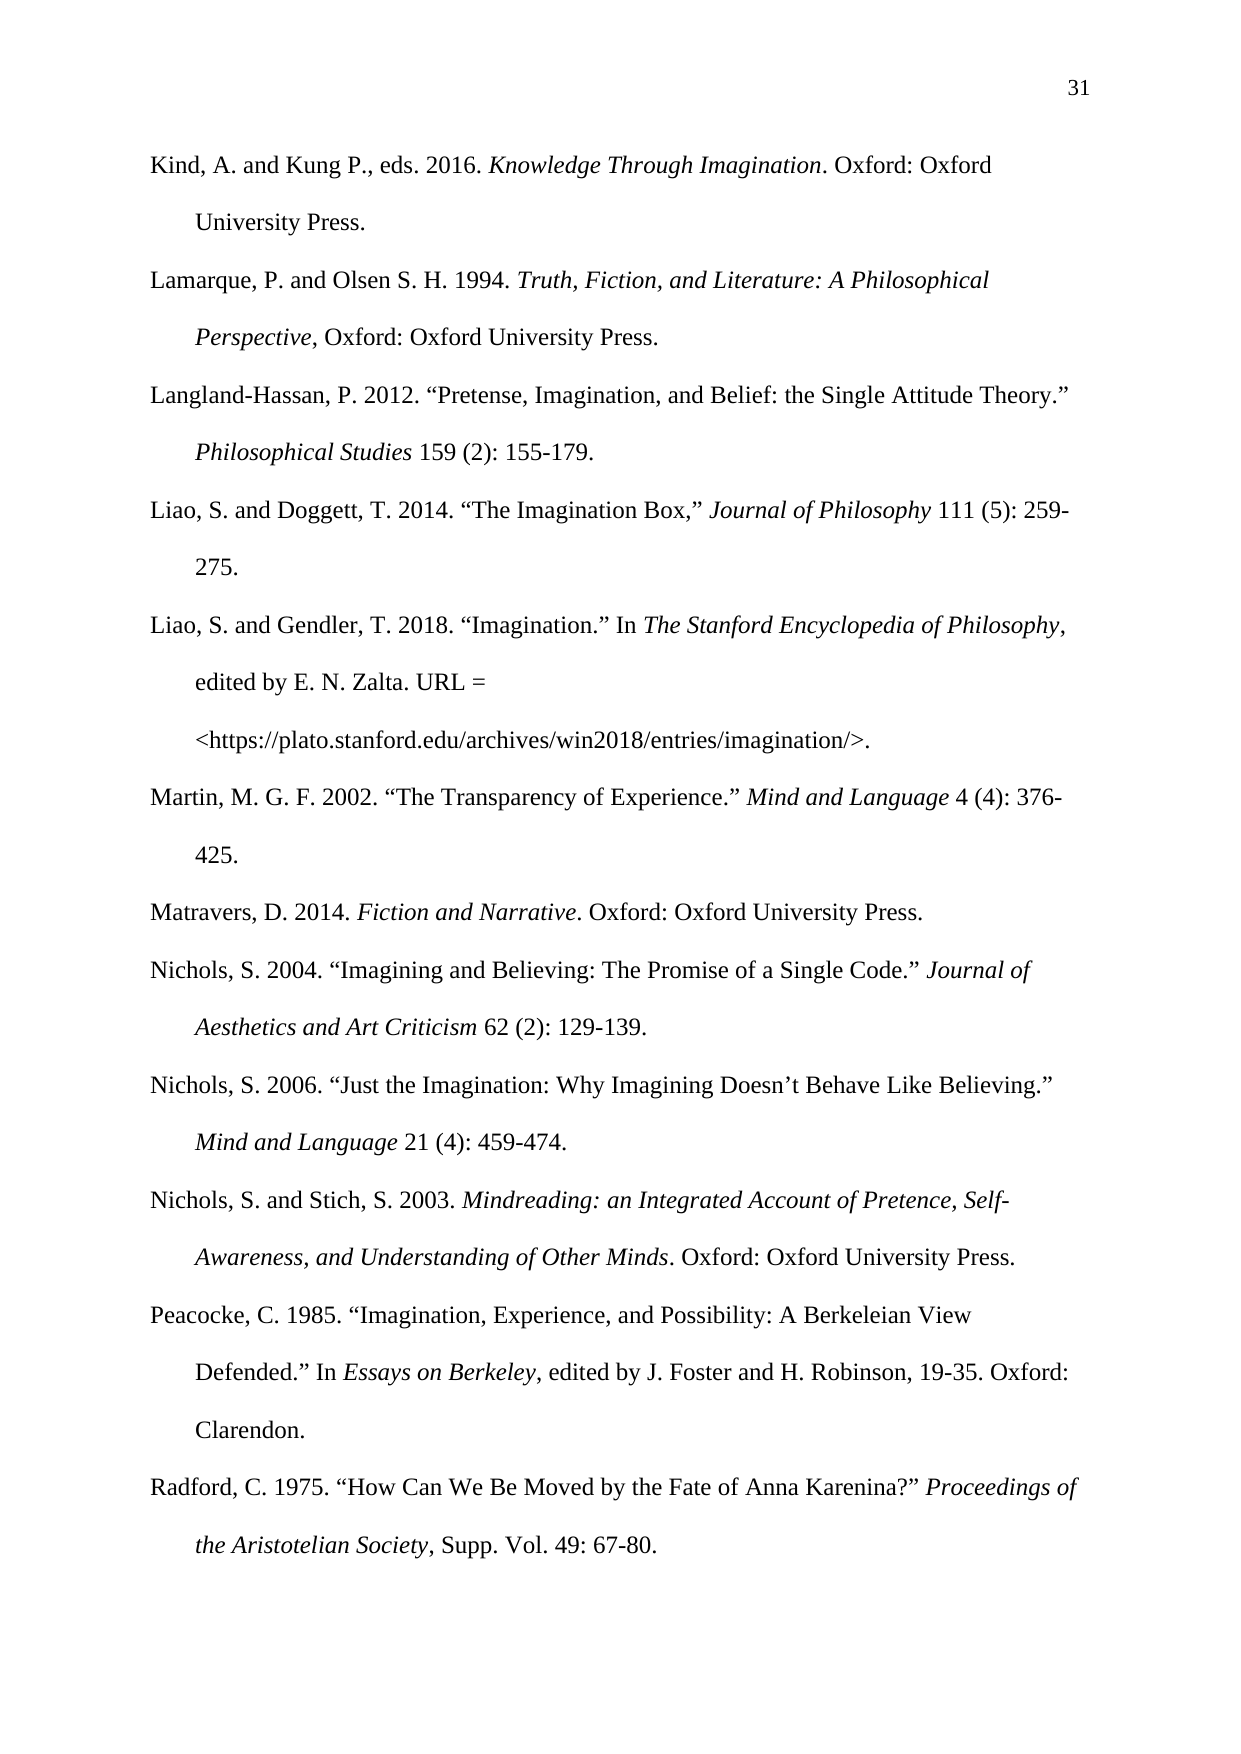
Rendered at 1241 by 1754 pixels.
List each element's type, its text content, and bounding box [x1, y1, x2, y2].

text Nichols, S. 2006. “Just the Imagination: Why Imagining Doesn’t Behave Like Believing.” Mind and Language 21 (4): 459-474. [150, 1070, 1090, 1156]
text Langland-Hassan, P. 2012. “Pretense, Imagination, and Belief: the Single Attitude Theory.” Philosophical Studies 159 (2): 155-179. [150, 380, 1090, 466]
text Matravers, D. 2014. Fiction and Narrative. Oxford: Oxford University Press. [150, 897, 1090, 926]
text Nichols, S. 2004. “Imagining and Believing: The Promise of a Single Code.” Journal of Aesthetics and Art Criticism 62 (2): 129-139. [150, 955, 1090, 1041]
text Martin, M. G. F. 2002. “The Transparency of Experience.” Mind and Language 4 (4): 376-425. [150, 782, 1090, 869]
text Peacocke, C. 1985. “Imagination, Experience, and Possibility: A Berkeleian View Defended.” In Essays on Berkeley, edited by J. Foster and H. Robinson, 19-35. Oxford: Clarendon. [150, 1300, 1090, 1444]
text Liao, S. and Gendler, T. 2018. “Imagination.” In The Stanford Encyclopedia of Philosophy, edited by E. N. Zalta. URL = <https://plato.stanford.edu/archives/win2018/entries/imagination/>. [150, 610, 1090, 754]
text Lamarque, P. and Olsen S. H. 1994. Truth, Fiction, and Literature: A Philosophical Perspective, Oxford: Oxford University Press. [150, 265, 1090, 351]
text Liao, S. and Doggett, T. 2014. “The Imagination Box,” Journal of Philosophy 111 (5): 259-275. [150, 495, 1090, 581]
text Nichols, S. and Stich, S. 2003. Mindreading: an Integrated Account of Pretence, Self-Awareness, and Understanding of Other Minds. Oxford: Oxford University Press. [150, 1185, 1090, 1271]
text Radford, C. 1975. “How Can We Be Moved by the Fate of Anna Karenina?” Proceedings of the Aristotelian Society, Supp. Vol. 49: 67-80. [150, 1472, 1090, 1559]
text Kind, A. and Kung P., eds. 2016. Knowledge Through Imagination. Oxford: Oxford University Press. [150, 150, 1090, 236]
